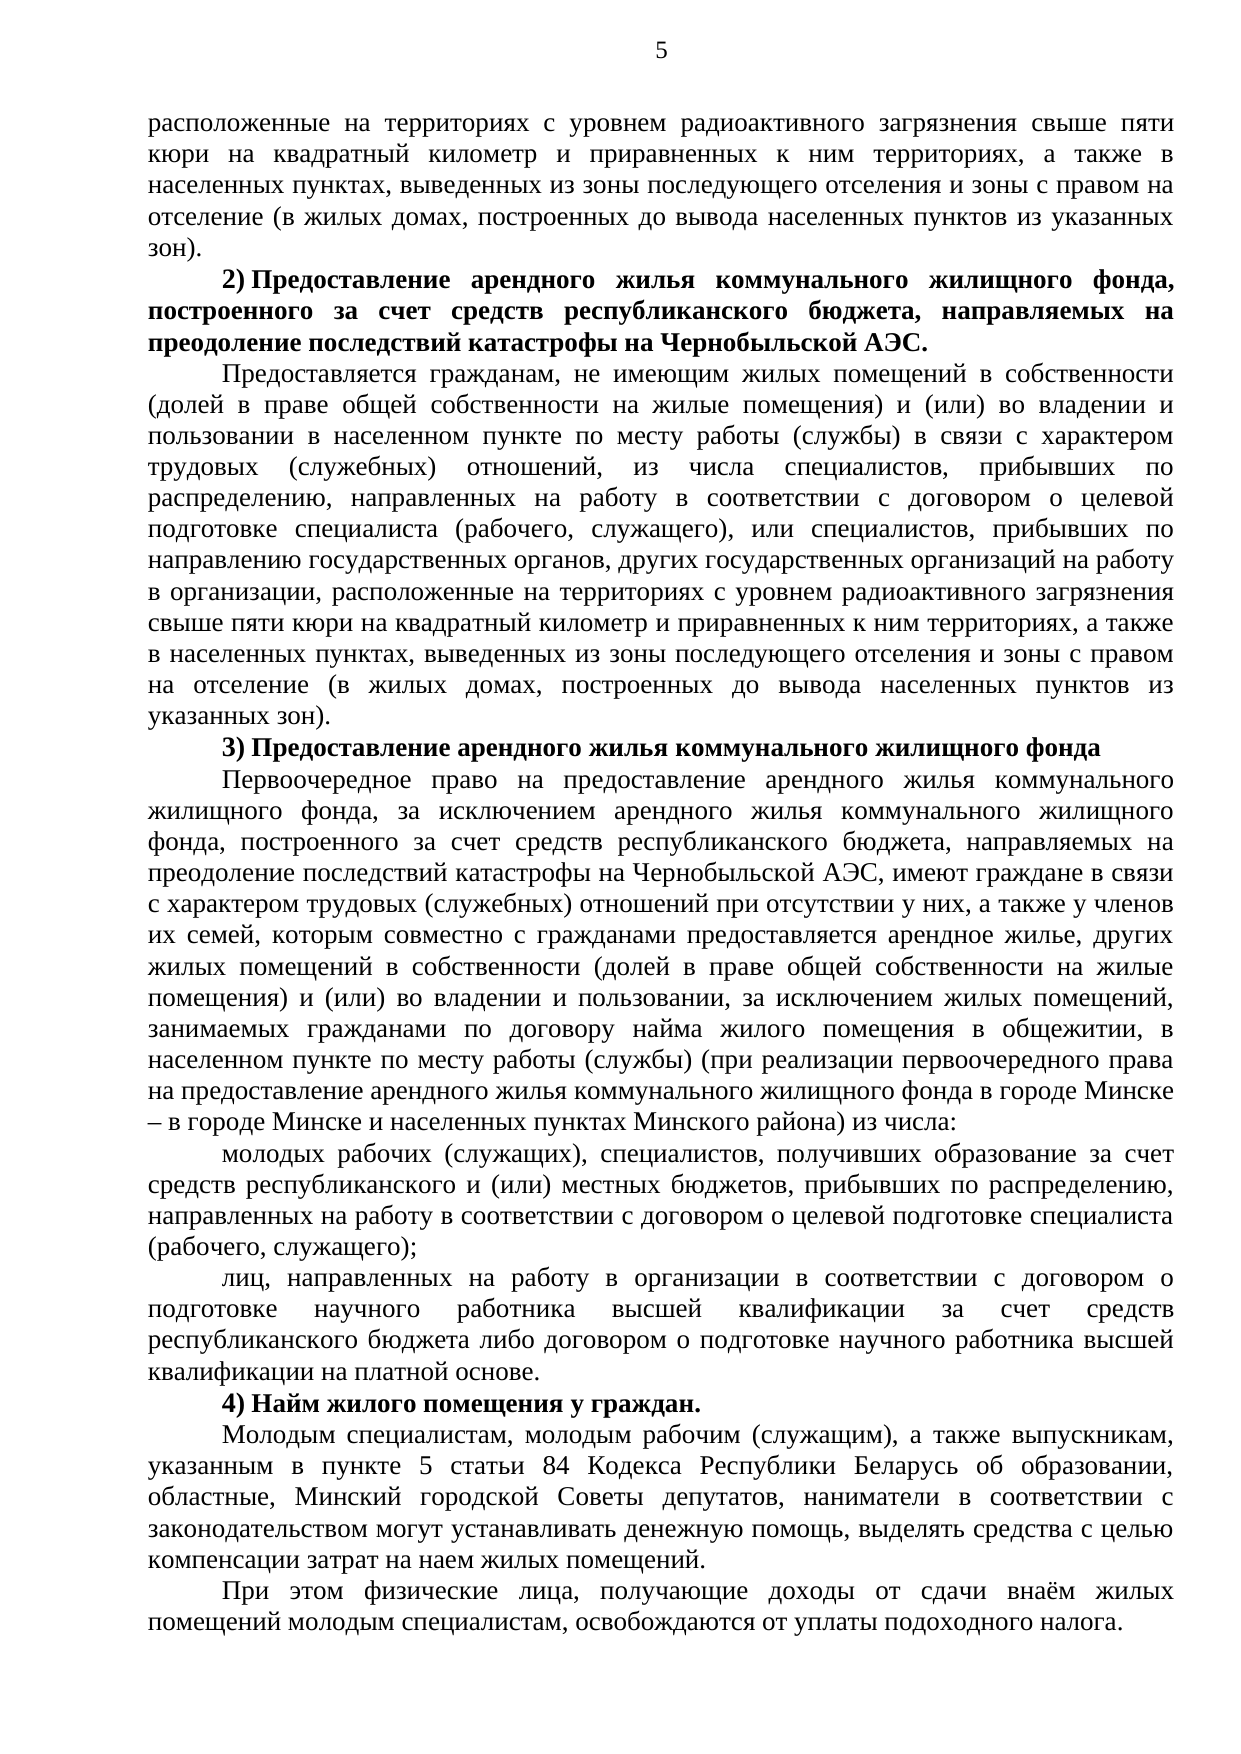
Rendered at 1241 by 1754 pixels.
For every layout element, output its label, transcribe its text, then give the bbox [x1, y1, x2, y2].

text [148, 106, 1175, 262]
text Предоставляется гражданам, не имеющим жилых помещений в собственности (долей в праве общей собственности на жилые помещения) и (или) во владении и пользовании в населенном пункте по месту работы (службы) в связи с характером трудовых (служебных) отношений, из числа специалистов, прибывших по распределению, направленных на работу в соответствии с договором о целевой подготовке специалиста (рабочего, служащего), или специалистов, прибывших по направлению государственных органов, других государственных организаций на работу в организации, расположенные на территориях с уровнем радиоактивного загрязнения свыше пяти кюри на квадратный километр и приравненных к ним территориях, а также в населенных пунктах, выведенных из зоны последующего отселения и зоны с правом на отселение (в жилых домах, построенных до вывода населенных пунктов из указанных зон). [148, 357, 1175, 731]
text лиц, направленных на работу в организации в соответствии с договором о подготовке научного работника высшей квалификации за счет средств республиканского бюджета либо договором о подготовке научного работника высшей квалификации на платной основе. [148, 1261, 1175, 1386]
text Молодым специалистам, молодым рабочим (служащим), а также выпускникам, указанным в пункте 5 статьи 84 Кодекса Республики Беларусь об образовании, областные, Минский городской Советы депутатов, наниматели в соответствии с законодательством могут устанавливать денежную помощь, выделять средства с целью компенсации затрат на наем жилых помещений. [148, 1418, 1175, 1574]
text Первоочередное право на предоставление арендного жилья коммунального жилищного фонда, за исключением арендного жилья коммунального жилищного фонда, построенного за счет средств республиканского бюджета, направляемых на преодоление последствий катастрофы на Чернобыльской АЭС, имеют граждане в связи с характером трудовых (служебных) отношений при отсутствии у них, а также у членов их семей, которым совместно с гражданами предоставляется арендное жилье, других жилых помещений в собственности (долей в праве общей собственности на жилые помещения) и (или) во владении и пользовании, за исключением жилых помещений, занимаемых гражданами по договору найма жилого помещения в общежитии, в населенном пункте по месту работы (службы) (при реализации первоочередного права на предоставление арендного жилья коммунального жилищного фонда в городе Минске – в городе Минске и населенных пунктах Минского района) из числа: [148, 763, 1175, 1137]
text молодых рабочих (служащих), специалистов, получивших образование за счет средств республиканского и (или) местных бюджетов, прибывших по распределению, направленных на работу в соответствии с договором о целевой подготовке специалиста (рабочего, служащего); [148, 1137, 1175, 1261]
text При этом физические лица, получающие доходы от сдачи внаём жилых помещений молодым специалистам, освобождаются от уплаты подоходного налога. [148, 1574, 1175, 1636]
list Предоставление арендного жилья коммунального жилищного фонда, построенного за счет средств республиканского бюджета, направляемых на преодоление последствий катастрофы на Чернобыльской АЭС. [148, 262, 1175, 357]
list Предоставление арендного жилья коммунального жилищного фонда [148, 731, 1175, 763]
list Найм жилого помещения у граждан. [148, 1386, 1175, 1418]
